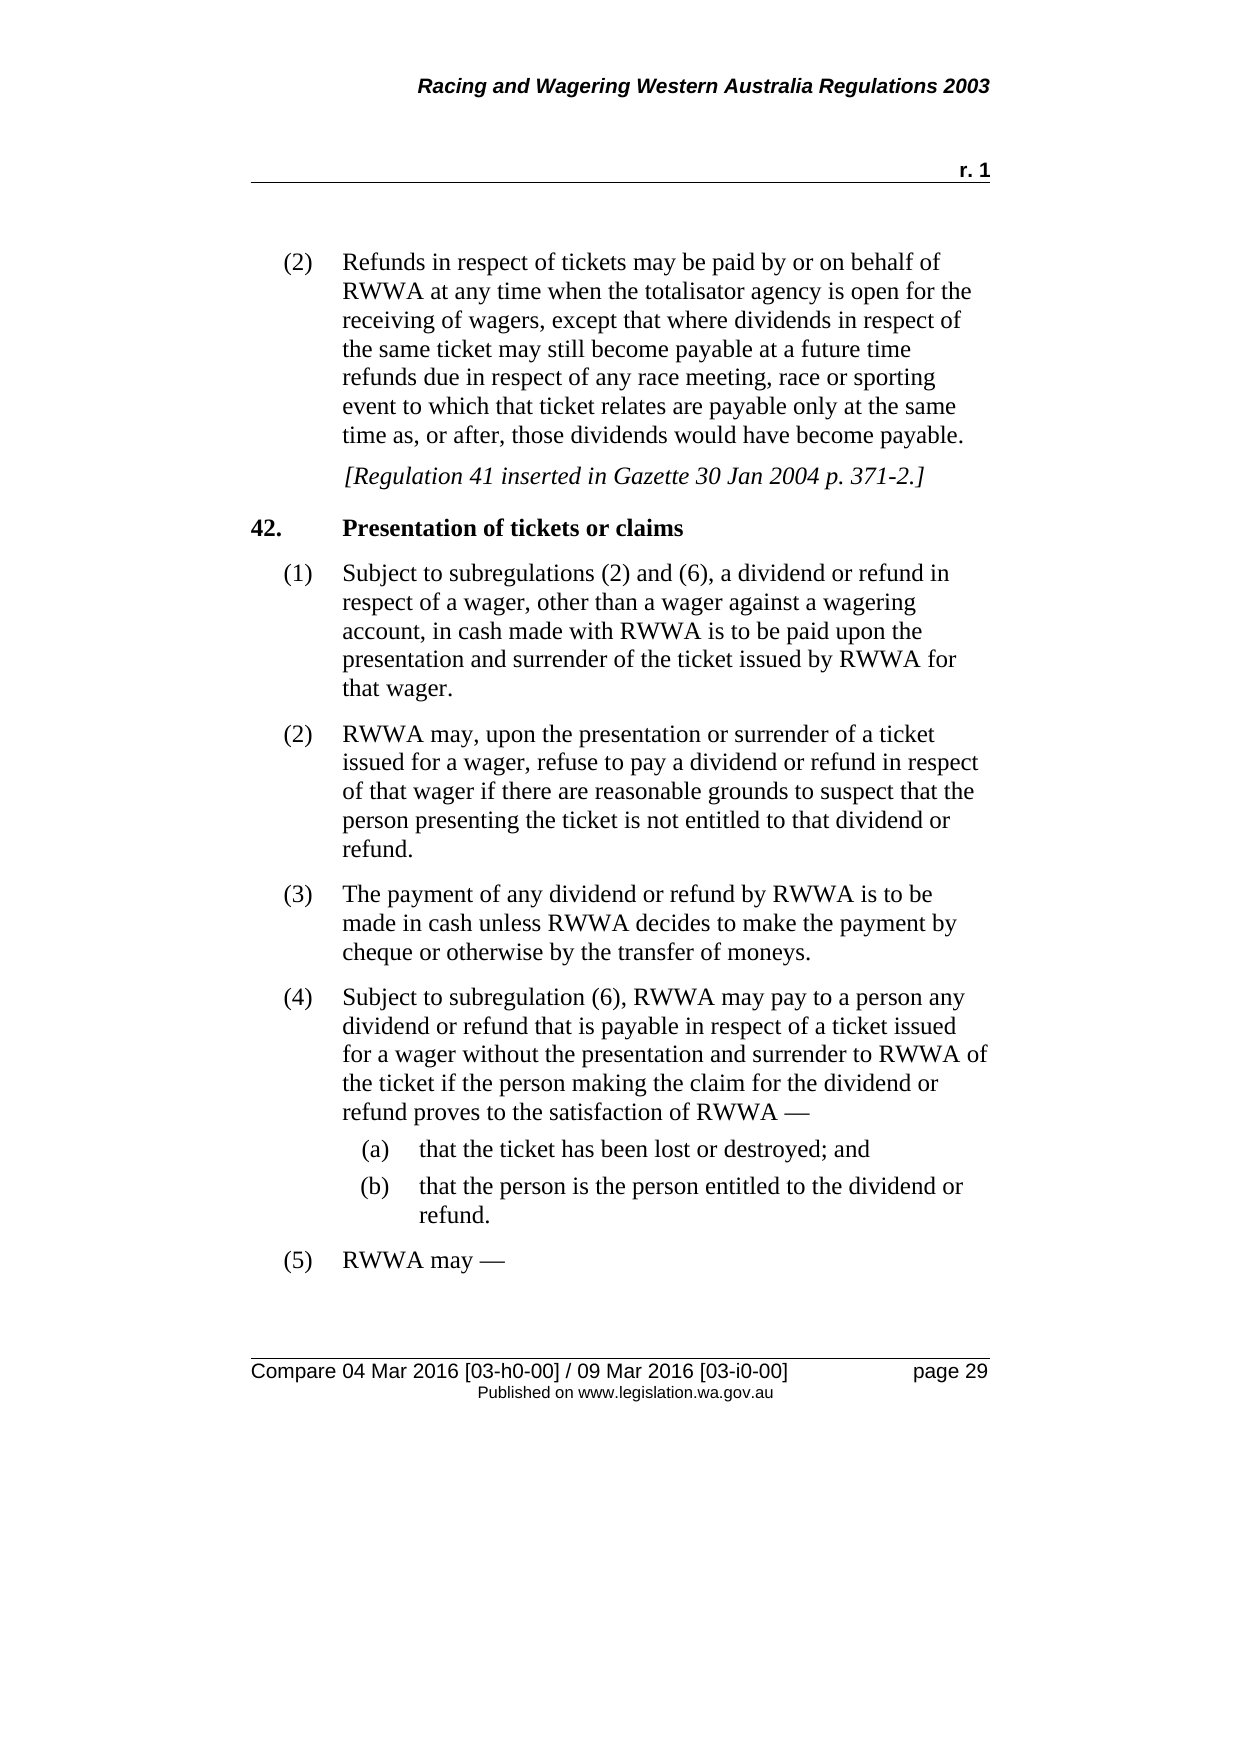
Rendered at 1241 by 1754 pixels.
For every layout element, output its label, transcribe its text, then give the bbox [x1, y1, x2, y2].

text (1) Subject to subregulations (2) and (6), a dividend or refund in respect of a wager, other than a wager against a wagering account, in cash made with RWWA is to be paid upon the presentation and surrender of the ticket issued by RWWA for that wager. [251, 558, 990, 702]
text (2) Refunds in respect of tickets may be paid by or on behalf of RWWA at any time when the totalisator agency is open for the receiving of wagers, except that where dividends in respect of the same ticket may still become payable at a future time refunds due in respect of any race meeting, race or sporting event to which that ticket relates are payable only at the same time as, or after, those dividends would have become payable. [251, 247, 990, 449]
text (3) The payment of any dividend or refund by RWWA is to be made in cash unless RWWA decides to make the payment by cheque or otherwise by the transfer of moneys. [251, 879, 990, 965]
subtitle 42. Presentation of tickets or claims [251, 513, 990, 542]
text (a) that the ticket has been lost or destroyed; and [251, 1134, 990, 1163]
text [Regulation 41 inserted in Gazette 30 Jan 2004 p. 371-2.] [251, 461, 990, 490]
text (b) that the person is the person entitled to the dividend or refund. [251, 1171, 990, 1229]
text (4) Subject to subregulation (6), RWWA may pay to a person any dividend or refund that is payable in respect of a ticket issued for a wager without the presentation and surrender to RWWA of the ticket if the person making the claim for the dividend or refund proves to the satisfaction of RWWA — [251, 982, 990, 1126]
text (5) RWWA may — [251, 1245, 990, 1274]
text (2) RWWA may, upon the presentation or surrender of a ticket issued for a wager, refuse to pay a dividend or refund in respect of that wager if there are reasonable grounds to suspect that the person presenting the ticket is not entitled to that dividend or refund. [251, 719, 990, 862]
